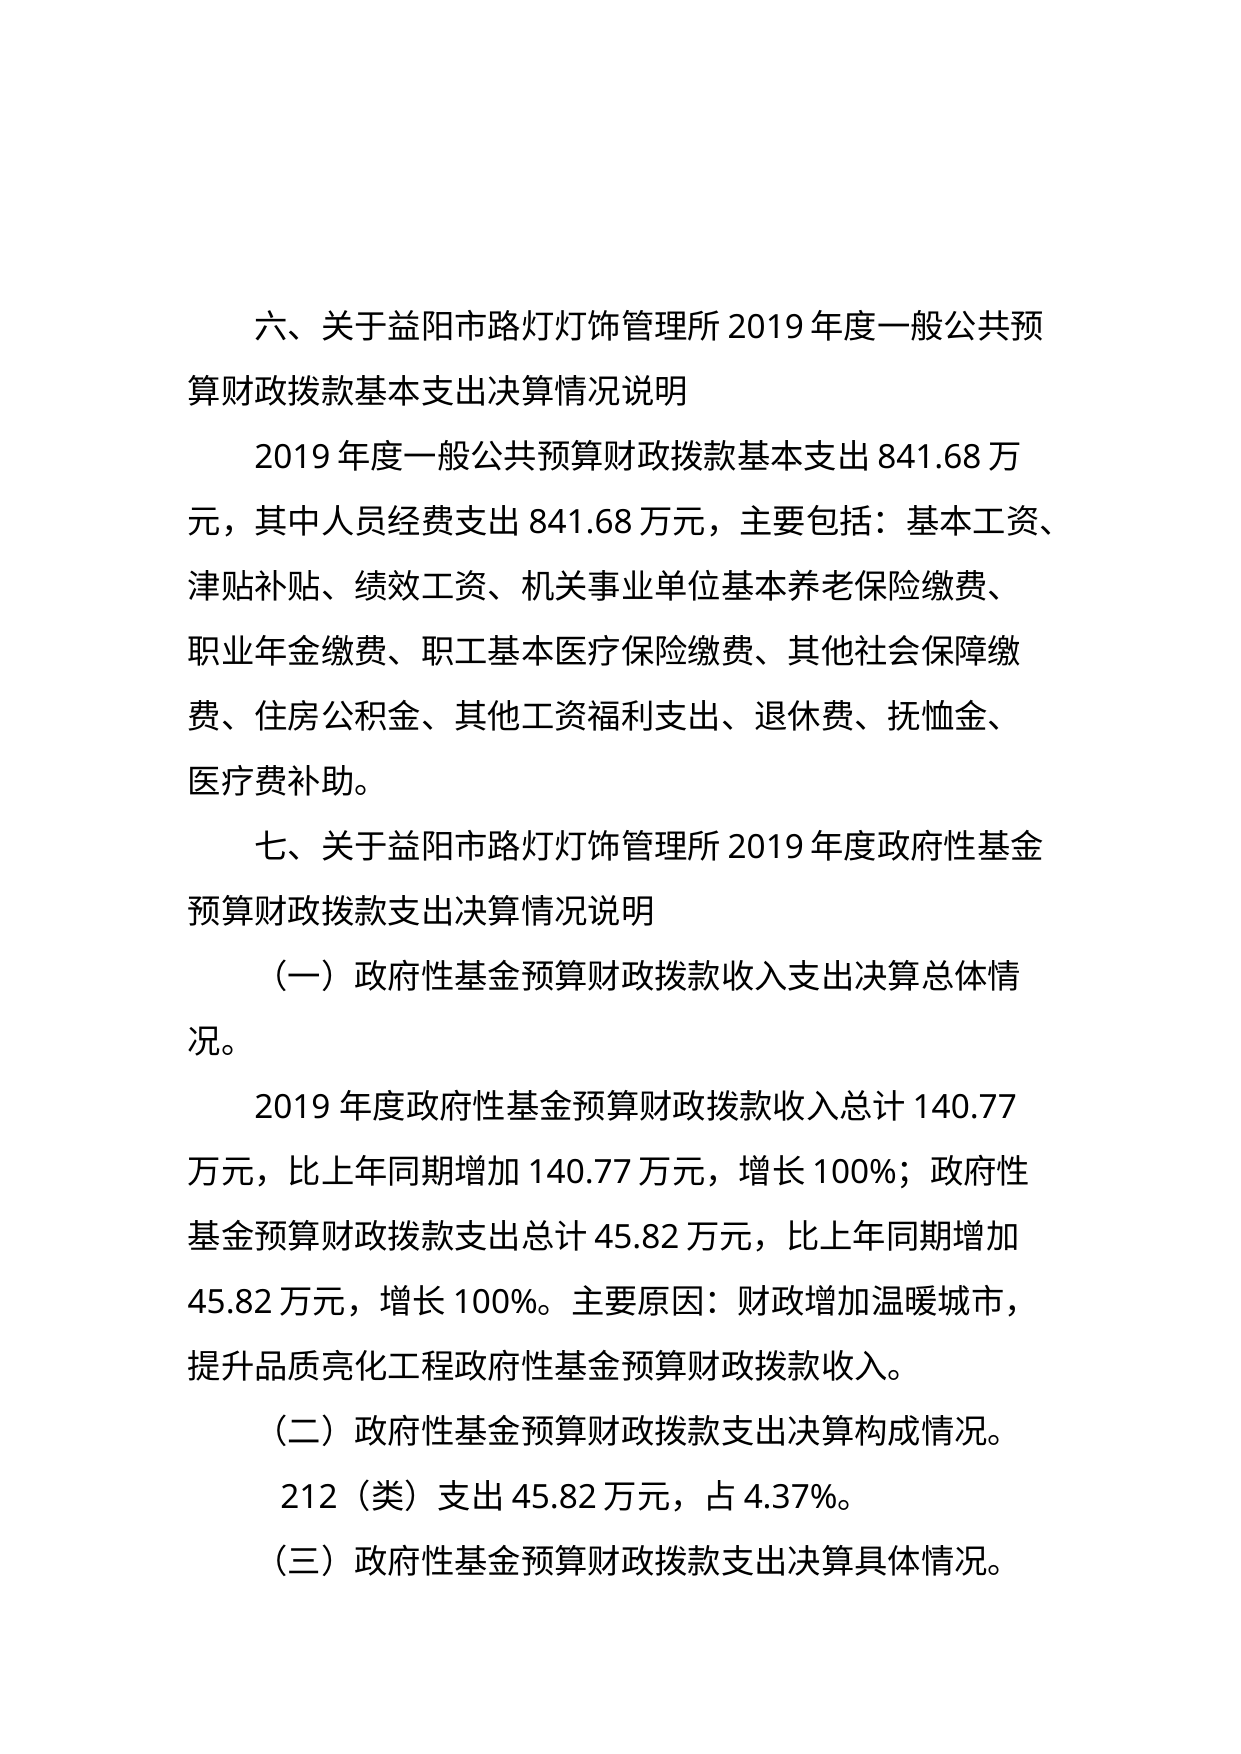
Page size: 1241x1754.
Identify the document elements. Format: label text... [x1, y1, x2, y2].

text 2019年度一般公共预算财政拨款基本支出841.68万元，其中人员经费支出 841.68万元，主要包括：基本工资、津贴补贴、绩效工资、机关事业单位基本养老保险缴费、职业年金缴费、职工基本医疗保险缴费、其他社会保障缴费、住房公积金、其他工资福利支出、退休费、抚恤金、医疗费补助。 [187, 422, 1053, 812]
text （一）政府性基金预算财政拨款收入支出决算总体情况。 [187, 942, 1053, 1072]
text （二）政府性基金预算财政拨款支出决算构成情况。 [187, 1397, 1053, 1462]
text 212（类）支出 45.82万元，占4.37%。 [187, 1462, 1053, 1527]
text 七、关于益阳市路灯灯饰管理所2019年度政府性基金预算财政拨款支出决算情况说明 [187, 812, 1053, 942]
text 2019 年度政府性基金预算财政拨款收入总计140.77万元，比上年同期增加140.77万元，增长100%；政府性基金预算财政拨款支出总计45.82万元，比上年同期增加45.82万元，增长100%。主要原因：财政增加温暖城市，提升品质亮化工程政府性基金预算财政拨款收入。 [187, 1072, 1053, 1397]
text 六、关于益阳市路灯灯饰管理所2019年度一般公共预算财政拨款基本支出决算情况说明 [187, 292, 1053, 422]
text （三）政府性基金预算财政拨款支出决算具体情况。 [187, 1527, 1053, 1592]
